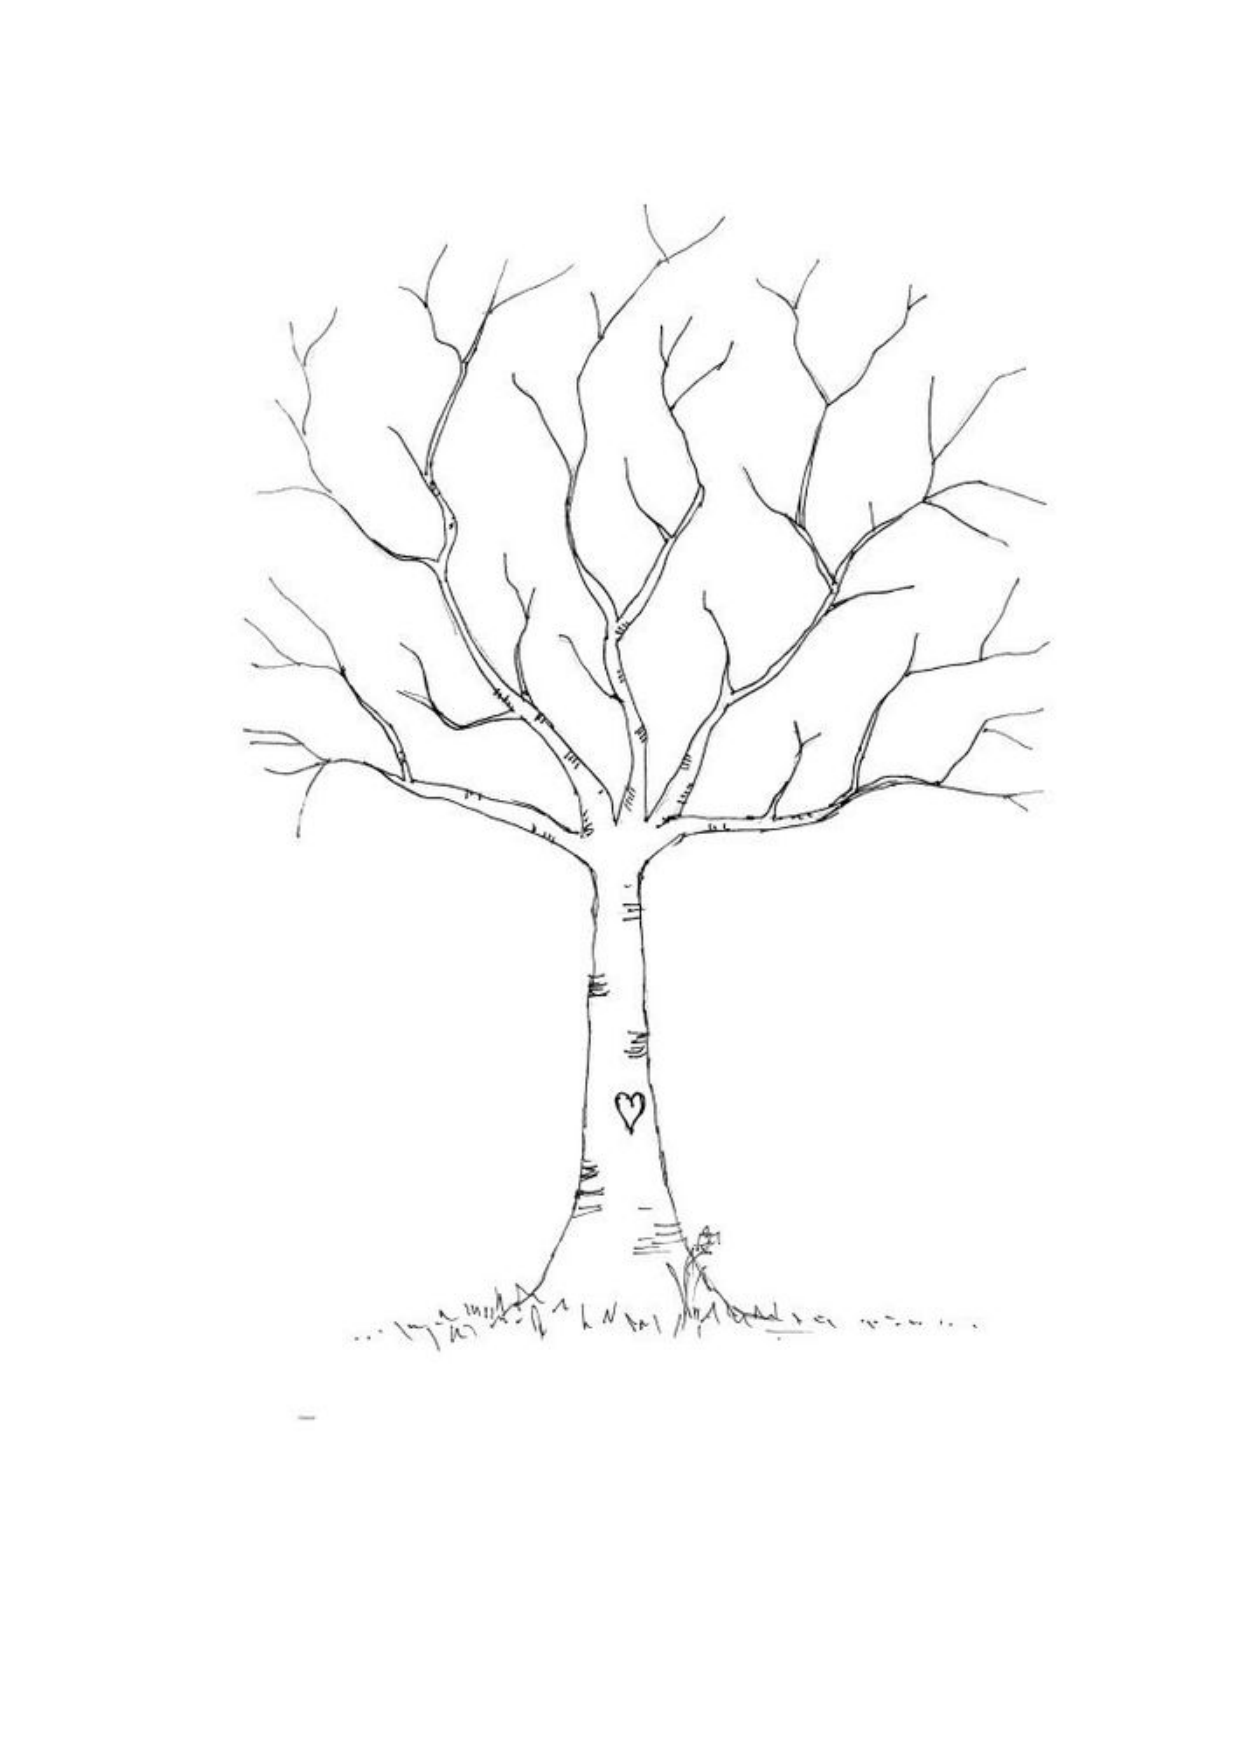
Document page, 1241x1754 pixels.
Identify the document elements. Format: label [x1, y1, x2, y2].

picture [147, 147, 1133, 1542]
